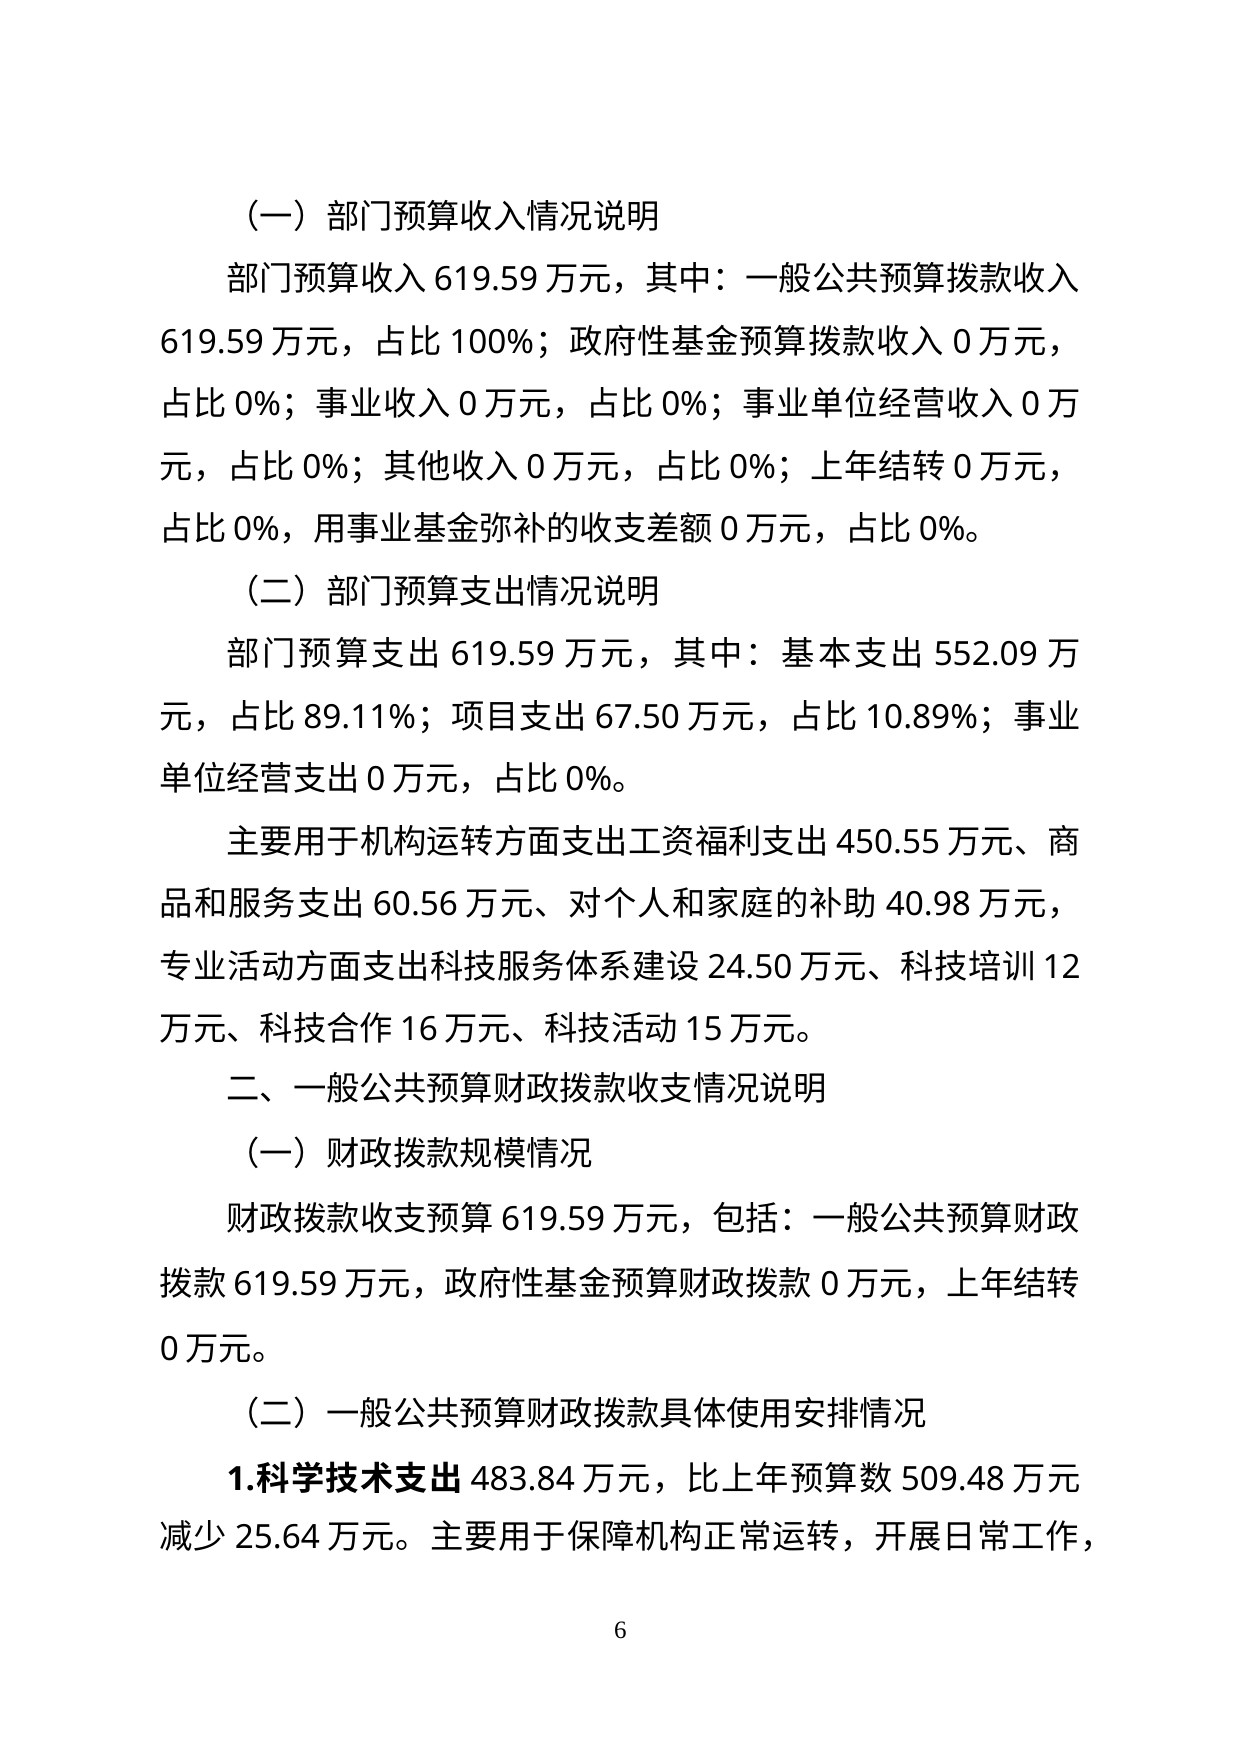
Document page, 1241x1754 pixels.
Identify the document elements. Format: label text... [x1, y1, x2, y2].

text （一）部门预算收入情况说明 [159, 178, 1081, 241]
text 部门预算支出619.59万元，其中：基本支出552.09万元，占比89.11%；项目支出67.50万元，占比10.89%；事业单位经营支出0万元，占比0%。 [159, 616, 1081, 803]
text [159, 1443, 1081, 1560]
text （二）部门预算支出情况说明 [159, 553, 1081, 616]
text 主要用于机构运转方面支出工资福利支出450.55万元、商品和服务支出60.56万元、对个人和家庭的补助40.98万元，专业活动方面支出科技服务体系建设24.50万元、科技培训12万元、科技合作16万元、科技活动15万元。 [159, 803, 1081, 1053]
text 财政拨款收支预算619.59万元，包括：一般公共预算财政拨款619.59万元，政府性基金预算财政拨款0万元，上年结转0万元。 [159, 1183, 1081, 1378]
text （二）一般公共预算财政拨款具体使用安排情况 [159, 1378, 1081, 1443]
text 二、一般公共预算财政拨款收支情况说明 [159, 1053, 1081, 1118]
text （一）财政拨款规模情况 [159, 1118, 1081, 1183]
text 部门预算收入619.59万元，其中：一般公共预算拨款收入619.59万元，占比100%；政府性基金预算拨款收入0万元，占比0%；事业收入0万元，占比0%；事业单位经营收入0万元，占比0%；其他收入0万元，占比0%；上年结转0万元，占比0%，用事业基金弥补的收支差额0万元，占比0%。 [159, 241, 1081, 553]
